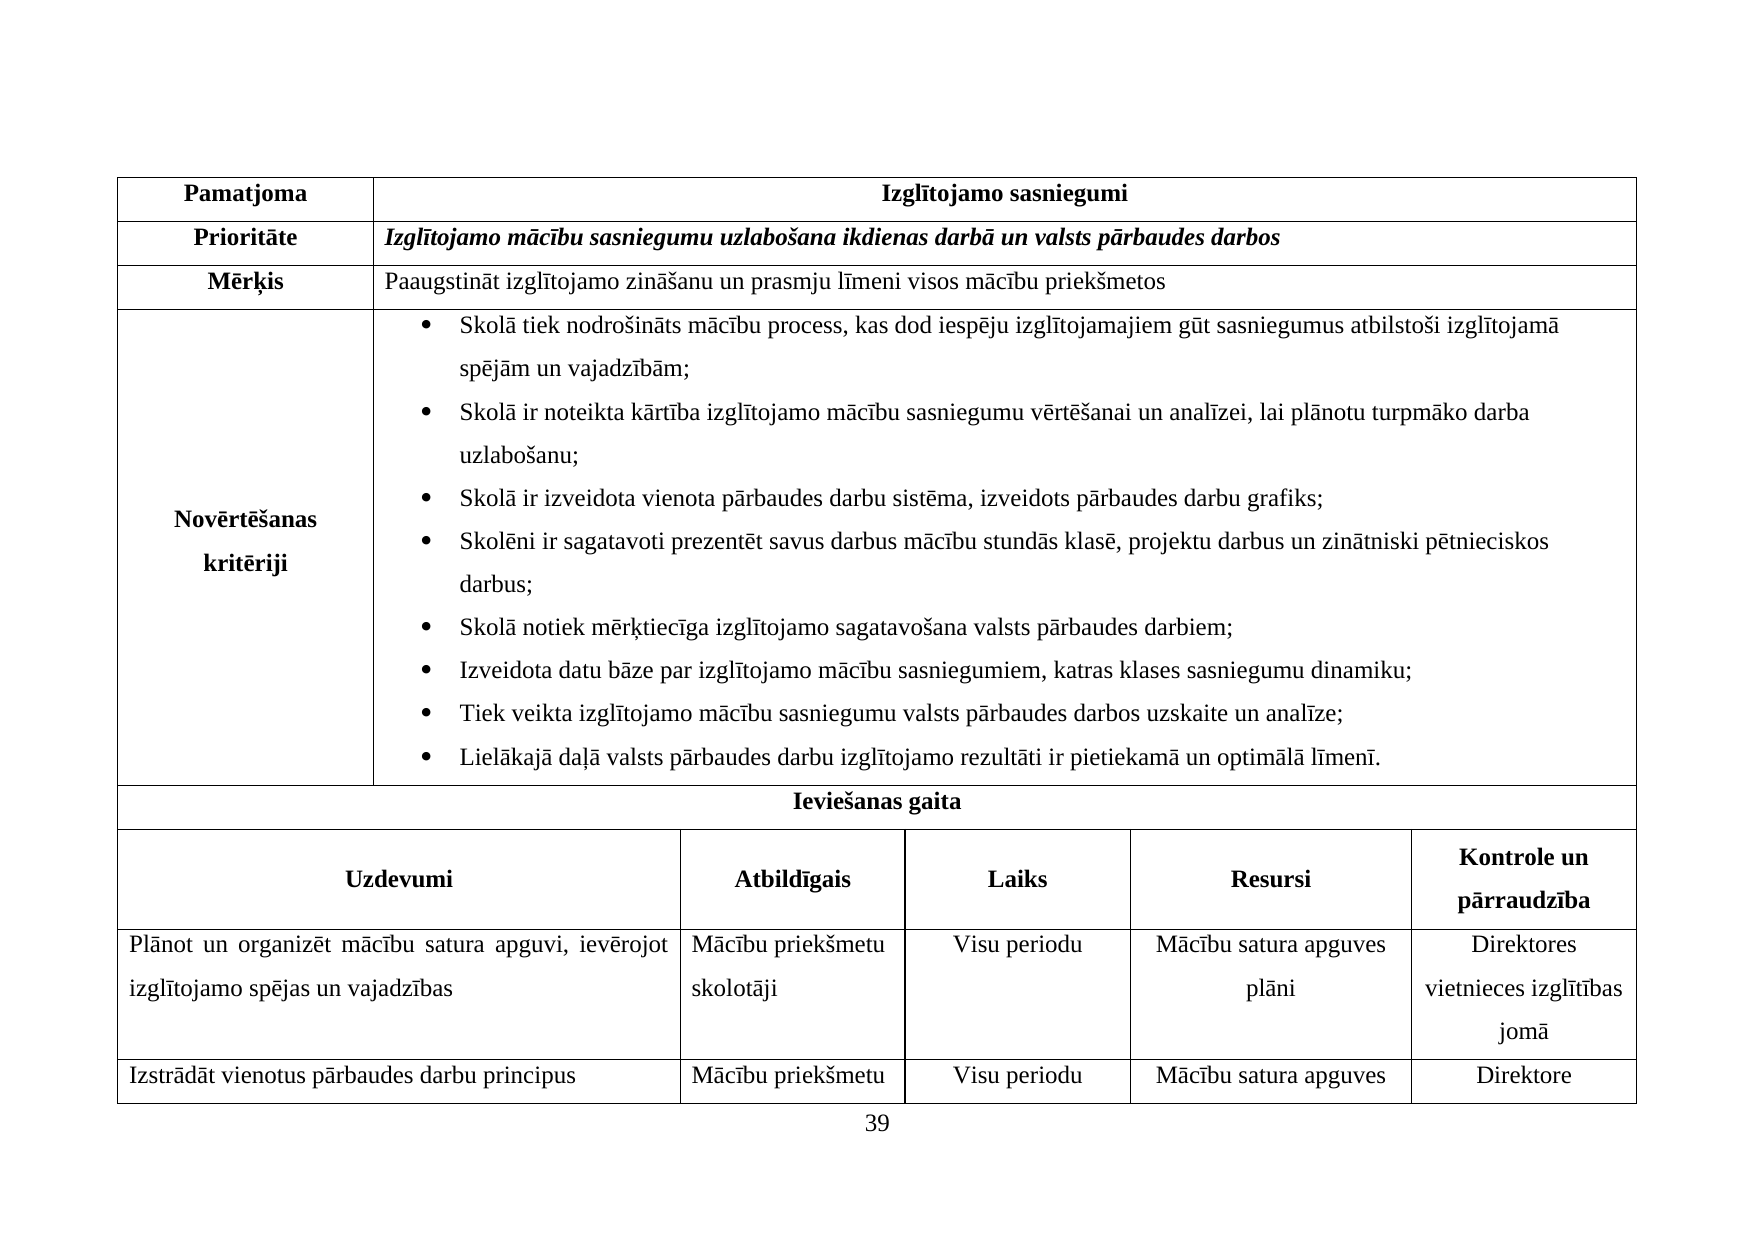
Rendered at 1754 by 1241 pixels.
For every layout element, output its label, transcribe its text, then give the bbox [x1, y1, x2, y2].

table_cell Plānot un organizēt mācību satura apguvi, ievērojot izglītojamo spējas un vajadzības [118, 930, 680, 1059]
table_cell Novērtēšanas kritēriji [118, 310, 373, 785]
table_cell Resursi [1131, 830, 1411, 928]
table_cell Visu periodu [906, 930, 1130, 1059]
table_header Pamatjoma [118, 178, 373, 221]
table_cell Kontrole un pārraudzība [1412, 830, 1636, 928]
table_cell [118, 1060, 680, 1103]
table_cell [681, 1060, 904, 1103]
table_cell Izglītojamo mācību sasniegumu uzlabošana ikdienas darbā un valsts pārbaudes darbos [374, 222, 1636, 265]
table_cell Ieviešanas gaita [118, 786, 1636, 829]
table_cell Mērķis [118, 266, 373, 309]
table_cell Mācību priekšmetu skolotāji [681, 930, 904, 1059]
table_cell Visu periodu [906, 1060, 1130, 1103]
table_cell Direktore [1412, 1060, 1636, 1103]
table_header Izglītojamo sasniegumi [374, 178, 1636, 221]
table_cell Direktores vietnieces izglītības jomā [1412, 930, 1636, 1059]
table_cell Mācību satura apguves plāni [1131, 930, 1411, 1059]
table_cell Atbildīgais [681, 830, 904, 928]
table_cell Skolā tiek nodrošināts mācību process, kas dod iespēju izglītojamajiem gūt sasniegumus atbilstoši izglītojamā spējām un vajadzībām; Skolā ir noteikta kārtība izglītojamo mācību sasniegumu vērtēšanai un analīzei, lai plānotu turpmāko darba uzlabošanu; Skolā ir izveidota vienota pārbaudes darbu sistēma, izveidots pārbaudes darbu grafiks; Skolēni ir sagatavoti prezentēt savus darbus mācību stundās klasē, projektu darbus un zinātniski pētnieciskos darbus; Skolā notiek mērķtiecīga izglītojamo sagatavošana valsts pārbaudes darbiem; Izveidota datu bāze par izglītojamo mācību sasniegumiem, katras klases sasniegumu dinamiku; Tiek veikta izglītojamo mācību sasniegumu valsts pārbaudes darbos uzskaite un analīze; Lielākajā daļā valsts pārbaudes darbu izglītojamo rezultāti ir pietiekamā un optimālā līmenī. [374, 310, 1636, 785]
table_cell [1131, 1060, 1411, 1103]
table_cell Laiks [906, 830, 1130, 928]
table_cell Uzdevumi [118, 830, 680, 928]
table_cell Paaugstināt izglītojamo zināšanu un prasmju līmeni visos mācību priekšmetos [374, 266, 1636, 309]
table_cell Prioritāte [118, 222, 373, 265]
